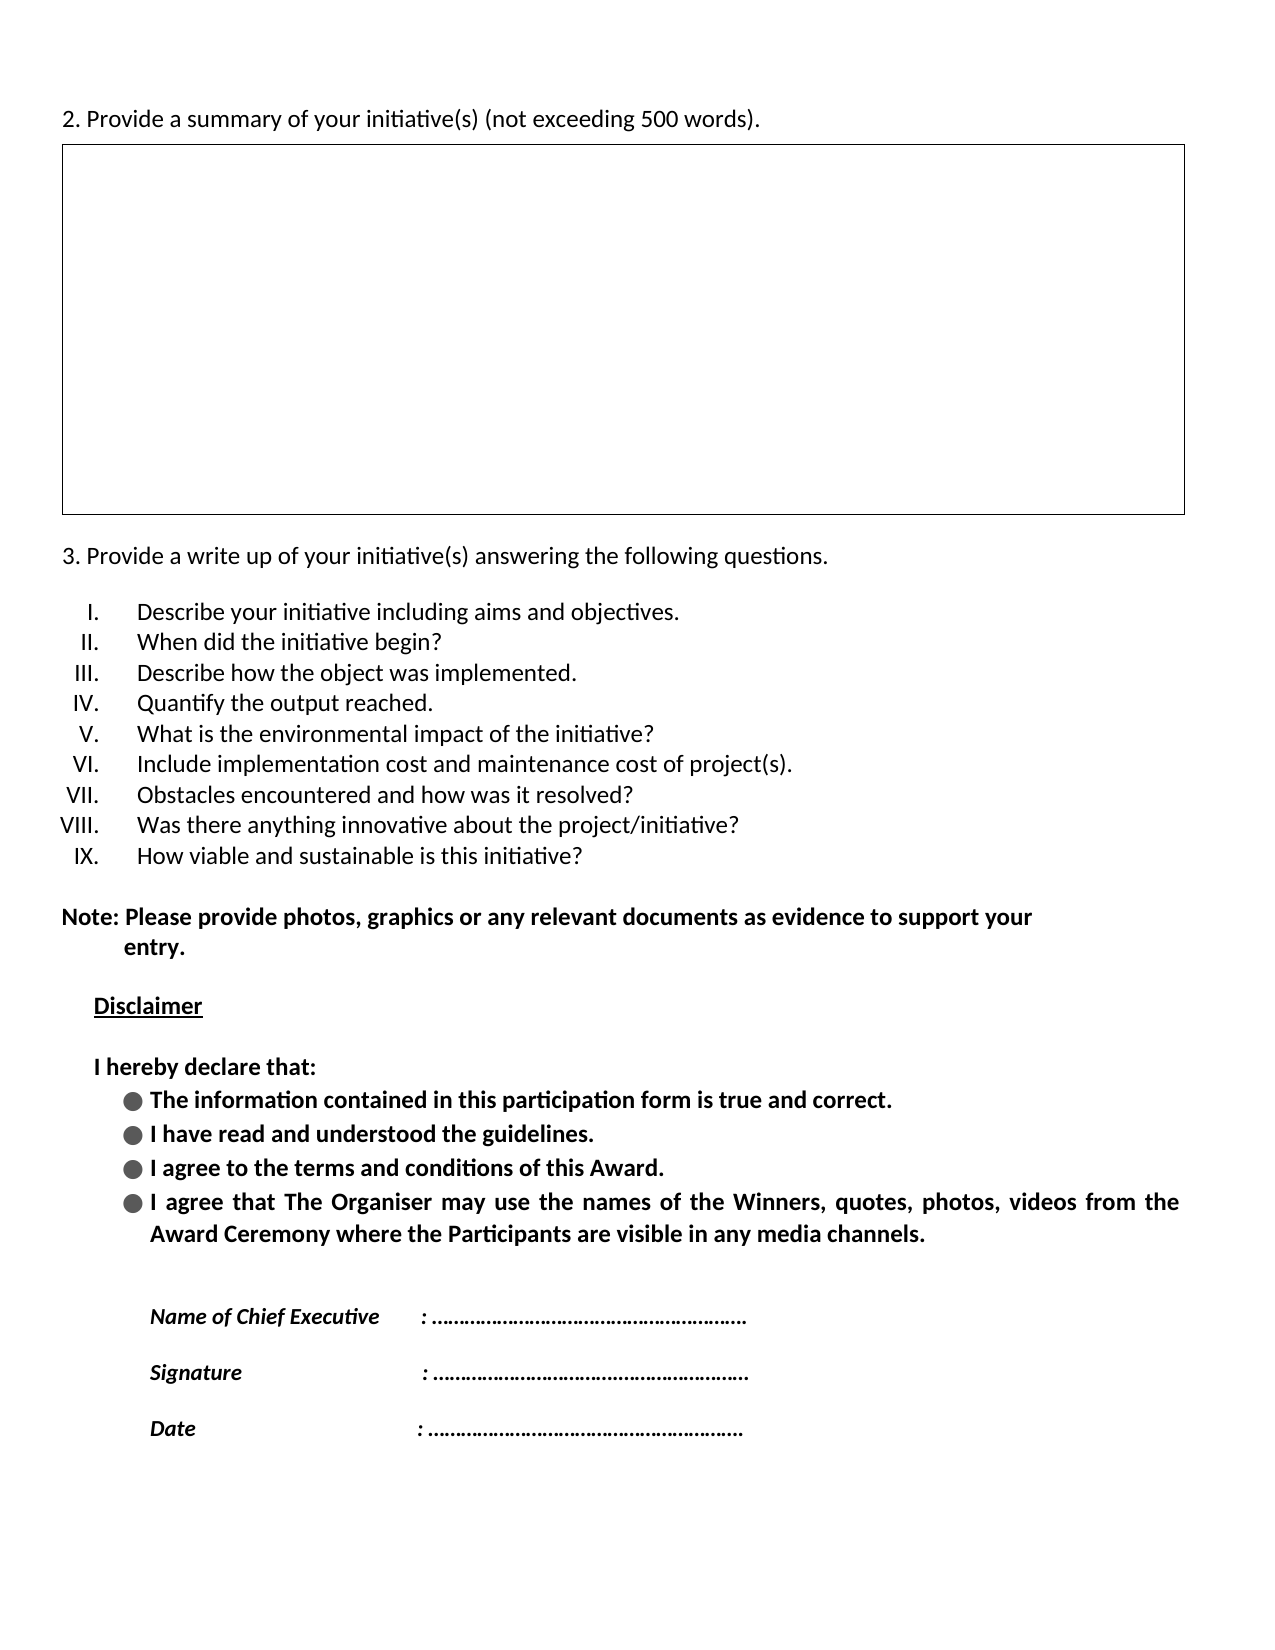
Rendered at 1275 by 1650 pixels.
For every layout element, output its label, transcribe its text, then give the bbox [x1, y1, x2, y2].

table_header [63, 145, 1184, 513]
list I agree that The Organiser may use the names of the Winners, quotes, photos, videos from the Award Ceremony where the Participants are visible in any media channels. [122, 1184, 1181, 1248]
text Disclaimer [94, 990, 1125, 1021]
list The information contained in this participation form is true and correct. [122, 1082, 1181, 1116]
text entry. [61, 932, 1037, 962]
table_header Describe your initiative including aims and objectives. When did the initiative begin? Describe how the object was implemented. Quantify the output reached. What is the environmental impact of the initiative? Include implementation cost and maintenance cost of project(s). Obstacles encountered and how was it resolved? Was there anything innovative about the project/initiative? How viable and sustainable is this initiative? [62, 596, 1184, 871]
table_header 2. Provide a summary of your initiative(s) (not exceeding 500 words). [62, 103, 1201, 133]
text Note: Please provide photos, graphics or any relevant documents as evidence to support your [61, 901, 1037, 932]
text Name of Chief Executive : …………………………………………………. [150, 1302, 1125, 1330]
list I agree to the terms and conditions of this Award. [122, 1150, 1181, 1184]
table_header 3. Provide a write up of your initiative(s) answering the following questions. [62, 540, 1184, 570]
list I have read and understood the guidelines. [122, 1116, 1181, 1150]
text Signature : …………………………….…………………… [150, 1358, 1125, 1386]
text I hereby declare that: [94, 1051, 1125, 1082]
text Date : …………………………………………………. [150, 1414, 1125, 1442]
